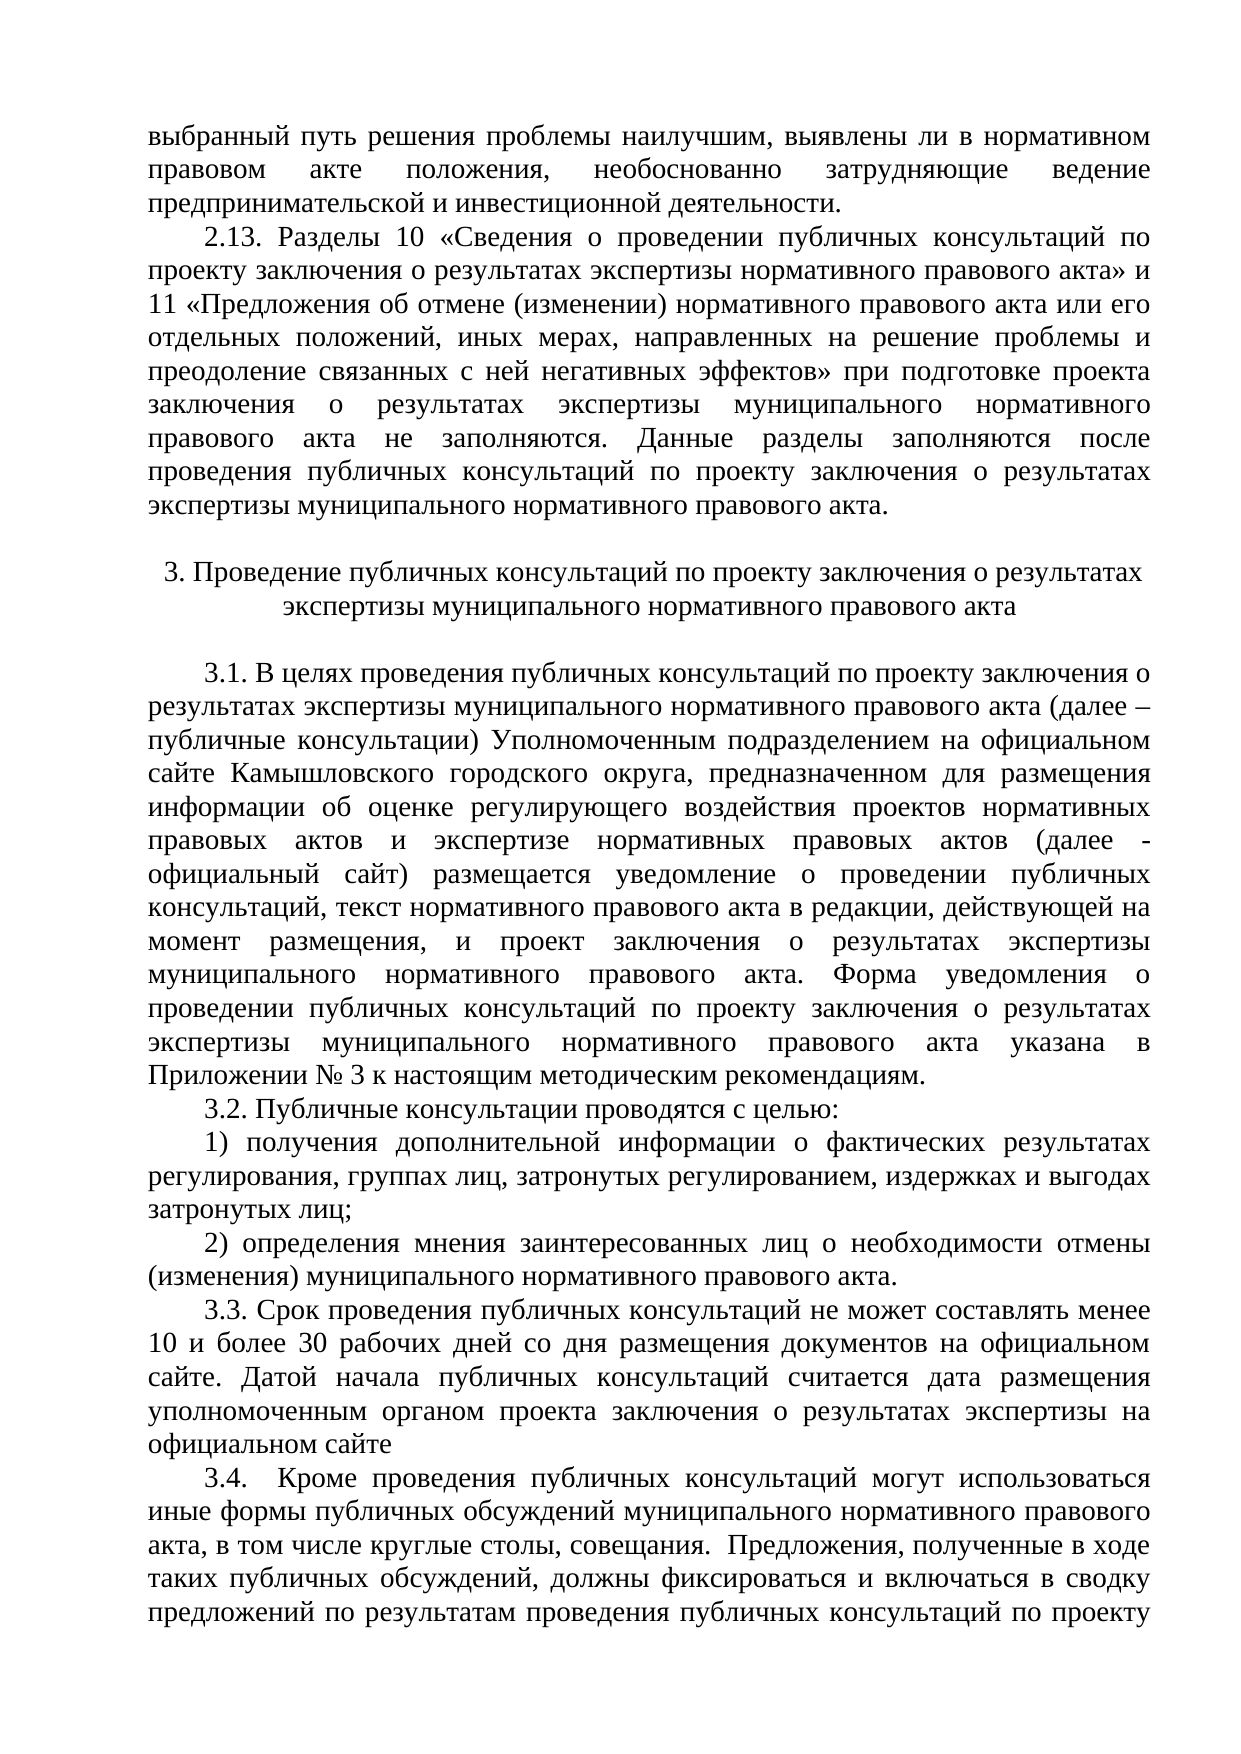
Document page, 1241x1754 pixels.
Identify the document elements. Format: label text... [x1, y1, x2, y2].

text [148, 1460, 1152, 1627]
text 1) получения дополнительной информации о фактических результатах регулирования, группах лиц, затронутых регулированием, издержках и выгодах затронутых лиц; [148, 1124, 1152, 1225]
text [148, 118, 1152, 219]
text 3.1. В целях проведения публичных консультаций по проекту заключения о результатах экспертизы муниципального нормативного правового акта (далее – публичные консультации) Уполномоченным подразделением на официальном сайте Камышловского городского округа, предназначенном для размещения информации об оценке регулирующего воздействия проектов нормативных правовых актов и экспертизе нормативных правовых актов (далее - официальный сайт) размещается уведомление о проведении публичных консультаций, текст нормативного правового акта в редакции, действующей на момент размещения, и проект заключения о результатах экспертизы муниципального нормативного правового акта. Форма уведомления о проведении публичных консультаций по проекту заключения о результатах экспертизы муниципального нормативного правового акта указана в Приложении № 3 к настоящим методическим рекомендациям. [148, 655, 1152, 1091]
text 3.3. Срок проведения публичных консультаций не может составлять менее 10 и более 30 рабочих дней со дня размещения документов на официальном сайте. Датой начала публичных консультаций считается дата размещения уполномоченным органом проекта заключения о результатах экспертизы на официальном сайте [148, 1292, 1152, 1460]
text 3. Проведение публичных консультаций по проекту заключения о результатах экспертизы муниципального нормативного правового акта [148, 554, 1152, 621]
text 2) определения мнения заинтересованных лиц о необходимости отмены (изменения) муниципального нормативного правового акта. [148, 1225, 1152, 1292]
text 2.13. Разделы 10 «Сведения о проведении публичных консультаций по проекту заключения о результатах экспертизы нормативного правового акта» и 11 «Предложения об отмене (изменении) нормативного правового акта или его отдельных положений, иных мерах, направленных на решение проблемы и преодоление связанных с ней негативных эффектов» при подготовке проекта заключения о результатах экспертизы муниципального нормативного правового акта не заполняются. Данные разделы заполняются после проведения публичных консультаций по проекту заключения о результатах экспертизы муниципального нормативного правового акта. [148, 219, 1152, 521]
text 3.2. Публичные консультации проводятся с целью: [148, 1091, 1152, 1124]
